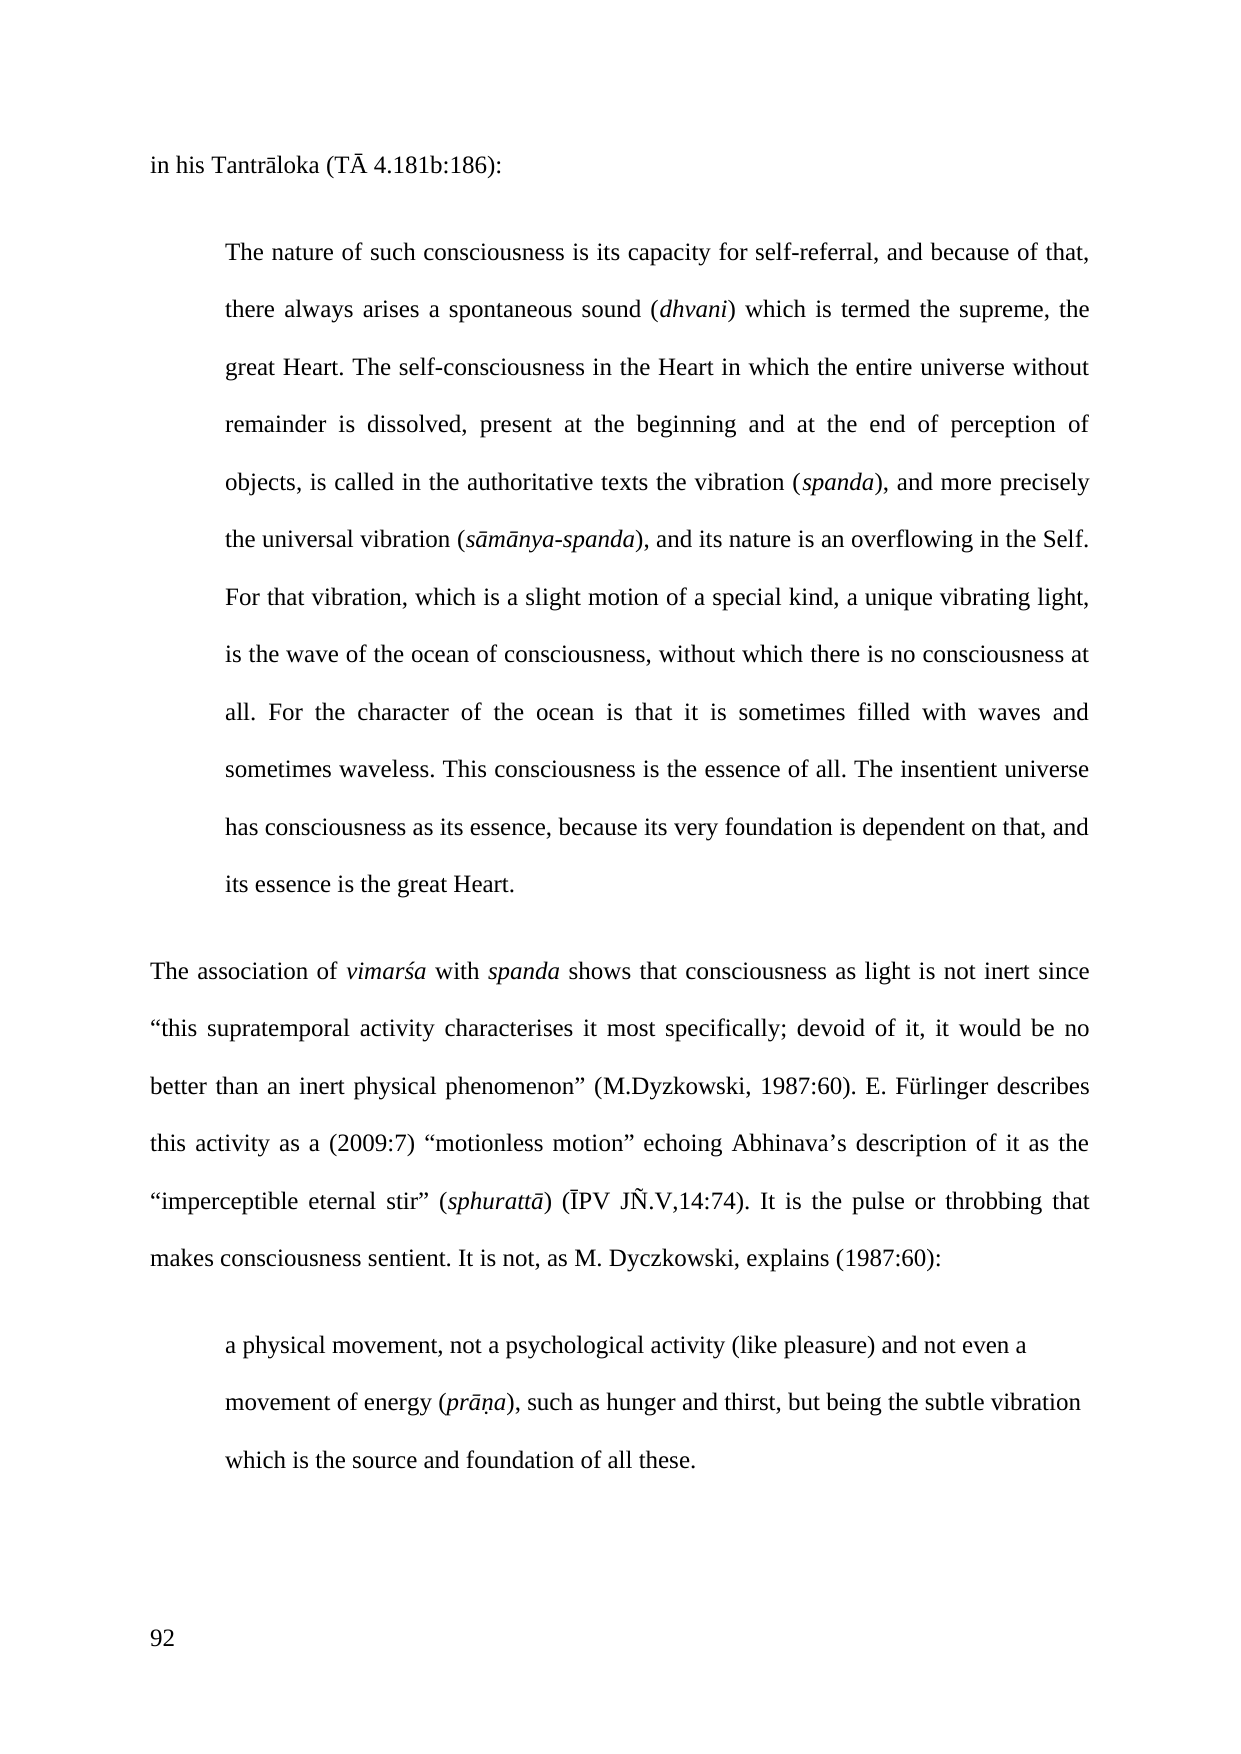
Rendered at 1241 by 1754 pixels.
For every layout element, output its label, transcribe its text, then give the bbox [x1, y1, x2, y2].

text The association of vimarśa with spanda shows that consciousness as light is not inert since “this supratemporal activity characterises it most specifically; devoid of it, it would be no better than an inert physical phenomenon” (M.Dyzkowski, 1987:60). E. Fürlinger describes this activity as a (2009:7) “motionless motion” echoing Abhinava’s description of it as the “imperceptible eternal stir” (sphurattā) (ĪPV JÑ.V,14:74). It is the pulse or throbbing that makes consciousness sentient. It is not, as M. Dyczkowski, explains (1987:60): [150, 956, 1090, 1272]
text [150, 150, 1090, 179]
text a physical movement, not a psychological activity (like pleasure) and not even a movement of energy (prāṇa), such as hunger and thirst, but being the subtle vibration which is the source and foundation of all these. [225, 1330, 1090, 1474]
text The nature of such consciousness is its capacity for self-referral, and because of that, there always arises a spontaneous sound (dhvani) which is termed the supreme, the great Heart. The self-consciousness in the Heart in which the entire universe without remainder is dissolved, present at the beginning and at the end of perception of objects, is called in the authoritative texts the vibration (spanda), and more precisely the universal vibration (sāmānya-spanda), and its nature is an overflowing in the Self. For that vibration, which is a slight motion of a special kind, a unique vibrating light, is the wave of the ocean of consciousness, without which there is no consciousness at all. For the character of the ocean is that it is sometimes filled with waves and sometimes waveless. This consciousness is the essence of all. The insentient universe has consciousness as its essence, because its very foundation is dependent on that, and its essence is the great Heart. [225, 237, 1090, 898]
